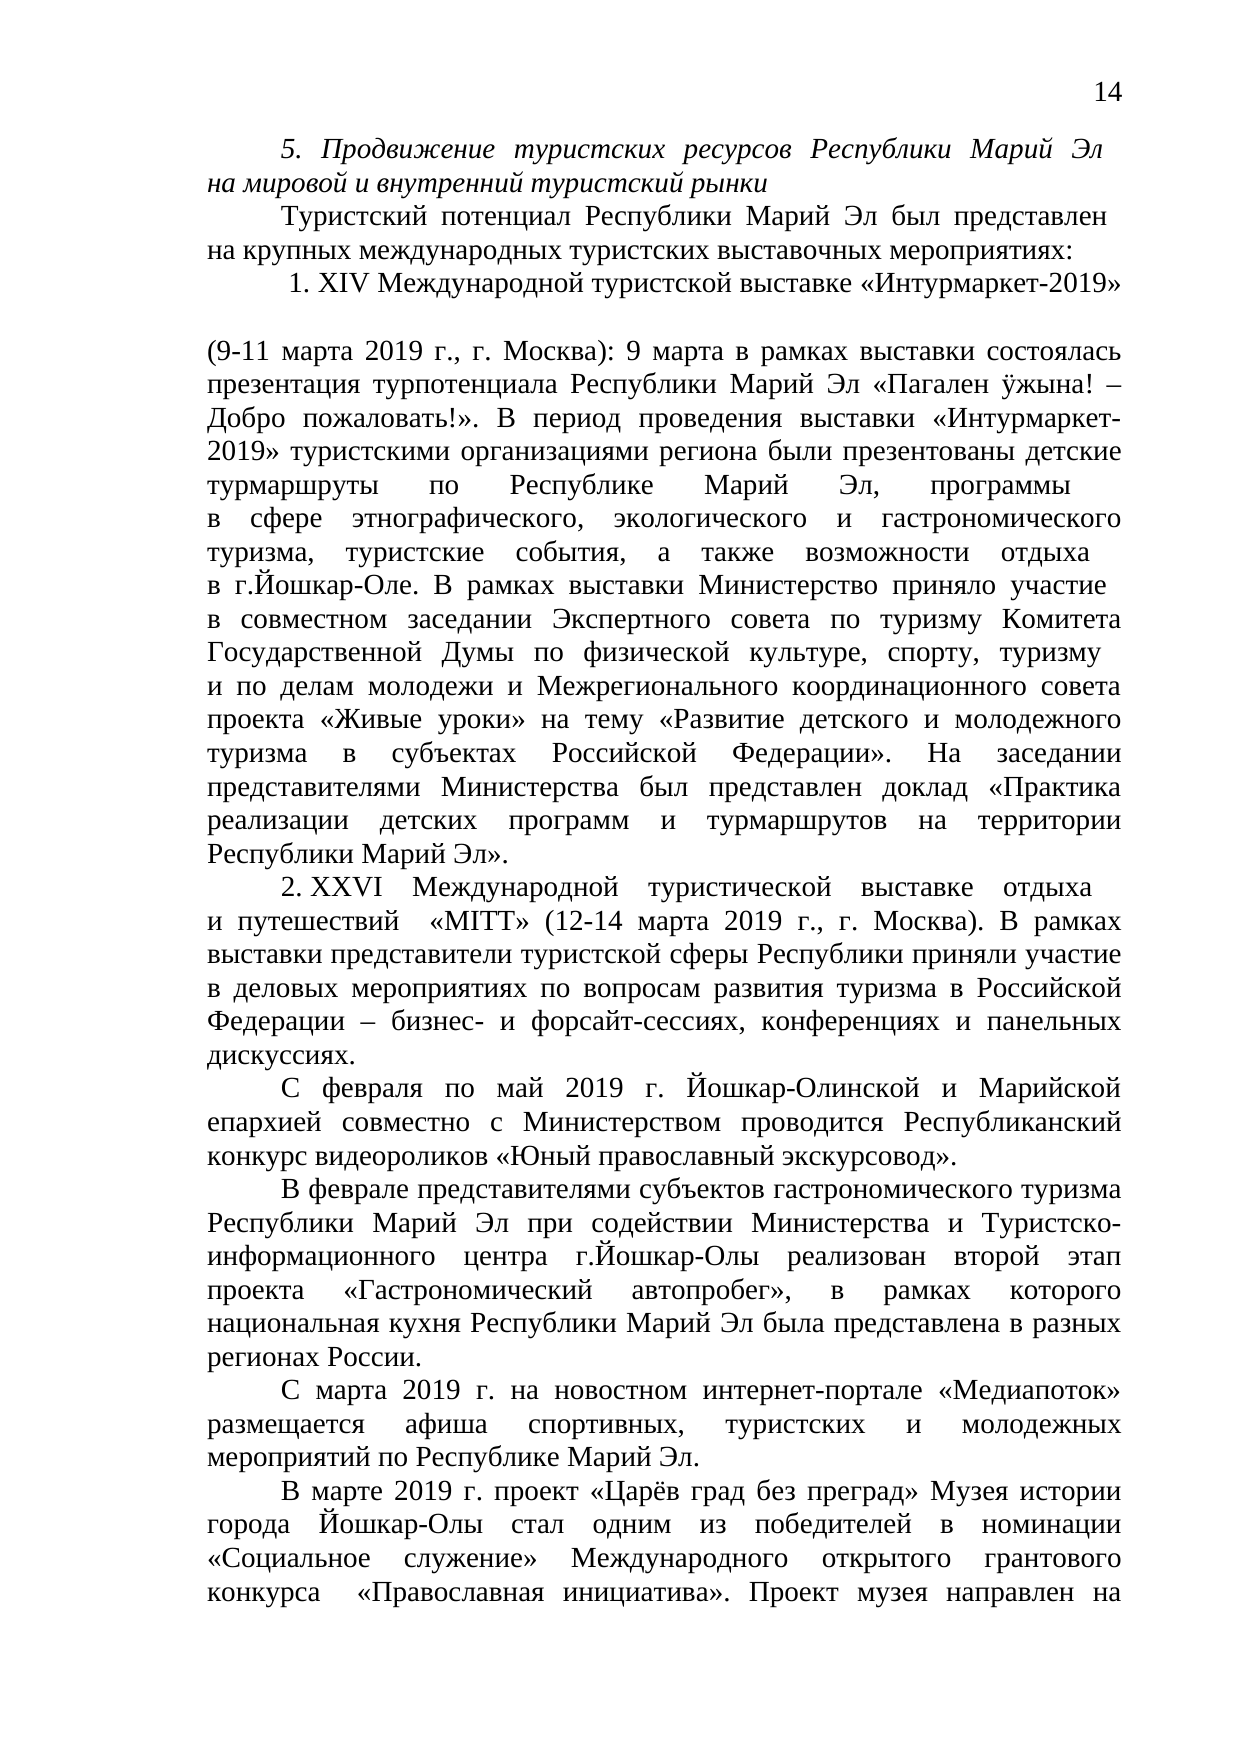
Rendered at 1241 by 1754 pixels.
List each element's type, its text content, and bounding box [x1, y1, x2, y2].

text С февраля по май 2019 г. Йошкар-Олинской и Марийской епархией совместно с Министерством проводится Республиканский конкурс видеороликов «Юный православный экскурсовод». [207, 1071, 1122, 1171]
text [207, 1473, 1122, 1607]
text 2. XXVI Международной туристической выставке отдыха и путешествий «MITT» (12-14 марта 2019 г., г. Москва). В рамках выставки представители туристской сферы Республики приняли участие в деловых мероприятиях по вопросам развития туризма в Российской Федерации – бизнес- и форсайт-сессиях, конференциях и панельных дискуссиях. [207, 869, 1122, 1071]
text С марта 2019 г. на новостном интернет-портале «Медиапоток» размещается афиша спортивных, туристских и молодежных мероприятий по Республике Марий Эл. [207, 1372, 1122, 1473]
text 5. Продвижение туристских ресурсов Республики Марий Эл на мировой и внутренний туристский рынки [207, 131, 1122, 198]
text Туристский потенциал Республики Марий Эл был представлен на крупных международных туристских выставочных мероприятиях: [207, 198, 1122, 266]
text 1. XIV Международной туристской выставке «Интурмаркет-2019» (9-11 марта 2019 г., г. Москва): 9 марта в рамках выставки состоялась презентация турпотенциала Республики Марий Эл «Пагален ÿжына! – Добро пожаловать!». В период проведения выставки «Интурмаркет-2019» туристскими организациями региона были презентованы детские турмаршруты по Республике Марий Эл, программы в сфере этнографического, экологического и гастрономического туризма, туристские события, а также возможности отдыха в г.Йошкар-Оле. В рамках выставки Министерство приняло участие в совместном заседании Экспертного совета по туризму Комитета Государственной Думы по физической культуре, спорту, туризму и по делам молодежи и Межрегионального координационного совета проекта «Живые уроки» на тему «Развитие детского и молодежного туризма в субъектах Российской Федерации». На заседании представителями Министерства был представлен доклад «Практика реализации детских программ и турмаршрутов на территории Республики Марий Эл». [207, 266, 1122, 869]
text В феврале представителями субъектов гастрономического туризма Республики Марий Эл при содействии Министерства и Туристско-информационного центра г.Йошкар-Олы реализован второй этап проекта «Гастрономический автопробег», в рамках которого национальная кухня Республики Марий Эл была представлена в разных регионах России. [207, 1171, 1122, 1372]
